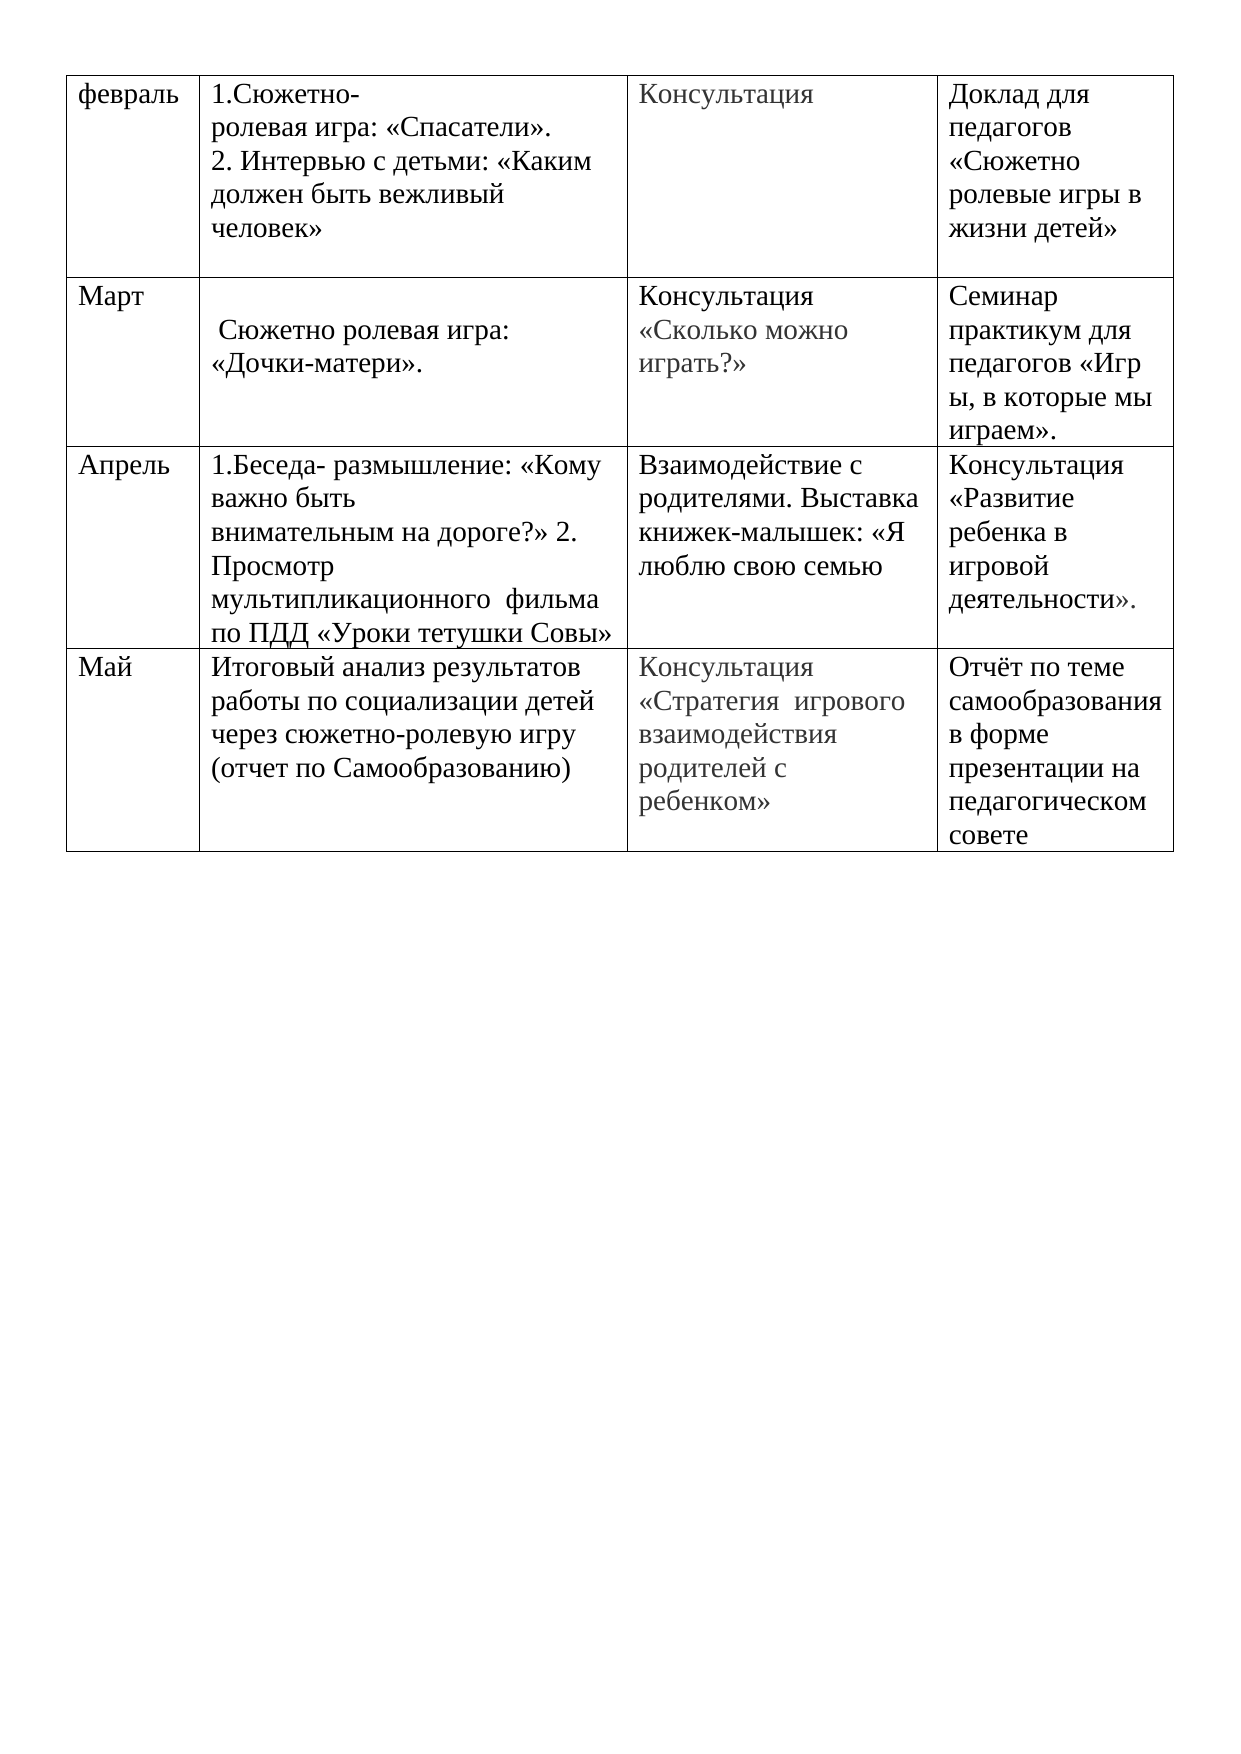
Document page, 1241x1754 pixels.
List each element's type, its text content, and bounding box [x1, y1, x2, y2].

table_cell Взаимодействие с родителями. Выставка книжек-малышек: «Я люблю свою семью [628, 447, 937, 648]
table_cell Март [67, 278, 199, 446]
table_cell Сюжетно ролевая игра: «Дочки-матери». [200, 278, 627, 446]
table_cell Отчёт по теме самообразования в форме презентации на педагогическом совете [938, 649, 1173, 851]
table_cell Апрель [67, 447, 199, 648]
table_cell Консультация «Стратегия игрового взаимодействия родителей с ребенком» [628, 649, 937, 851]
table_cell Консультация «Сколько можно играть?» [628, 278, 937, 446]
table_cell 1.Сюжетно- ролевая игра: «Спасатели». 2. Интервью с детьми: «Каким должен быть вежливый человек» [200, 76, 627, 277]
table_cell Май [67, 649, 199, 851]
table_cell 1.Беседа- размышление: «Кому важно быть внимательным на дороге?» 2. Просмотр мультипликационного фильма по ПДД «Уроки тетушки Совы» [200, 447, 627, 648]
table_cell Итоговый анализ результатов работы по социализации детей через сюжетно-ролевую игру (отчет по Самообразованию) [200, 649, 627, 851]
table_cell Консультация «Развитие ребенка в игровой деятельности». [938, 447, 1173, 648]
table_cell Семинар практикум для педагогов «Игр ы, в которые мы играем». [938, 278, 1173, 446]
table_cell Доклад для педагогов «Сюжетно ролевые игры в жизни детей» [938, 76, 1173, 277]
table_cell Консультация [628, 76, 937, 277]
table_cell февраль [67, 76, 199, 277]
